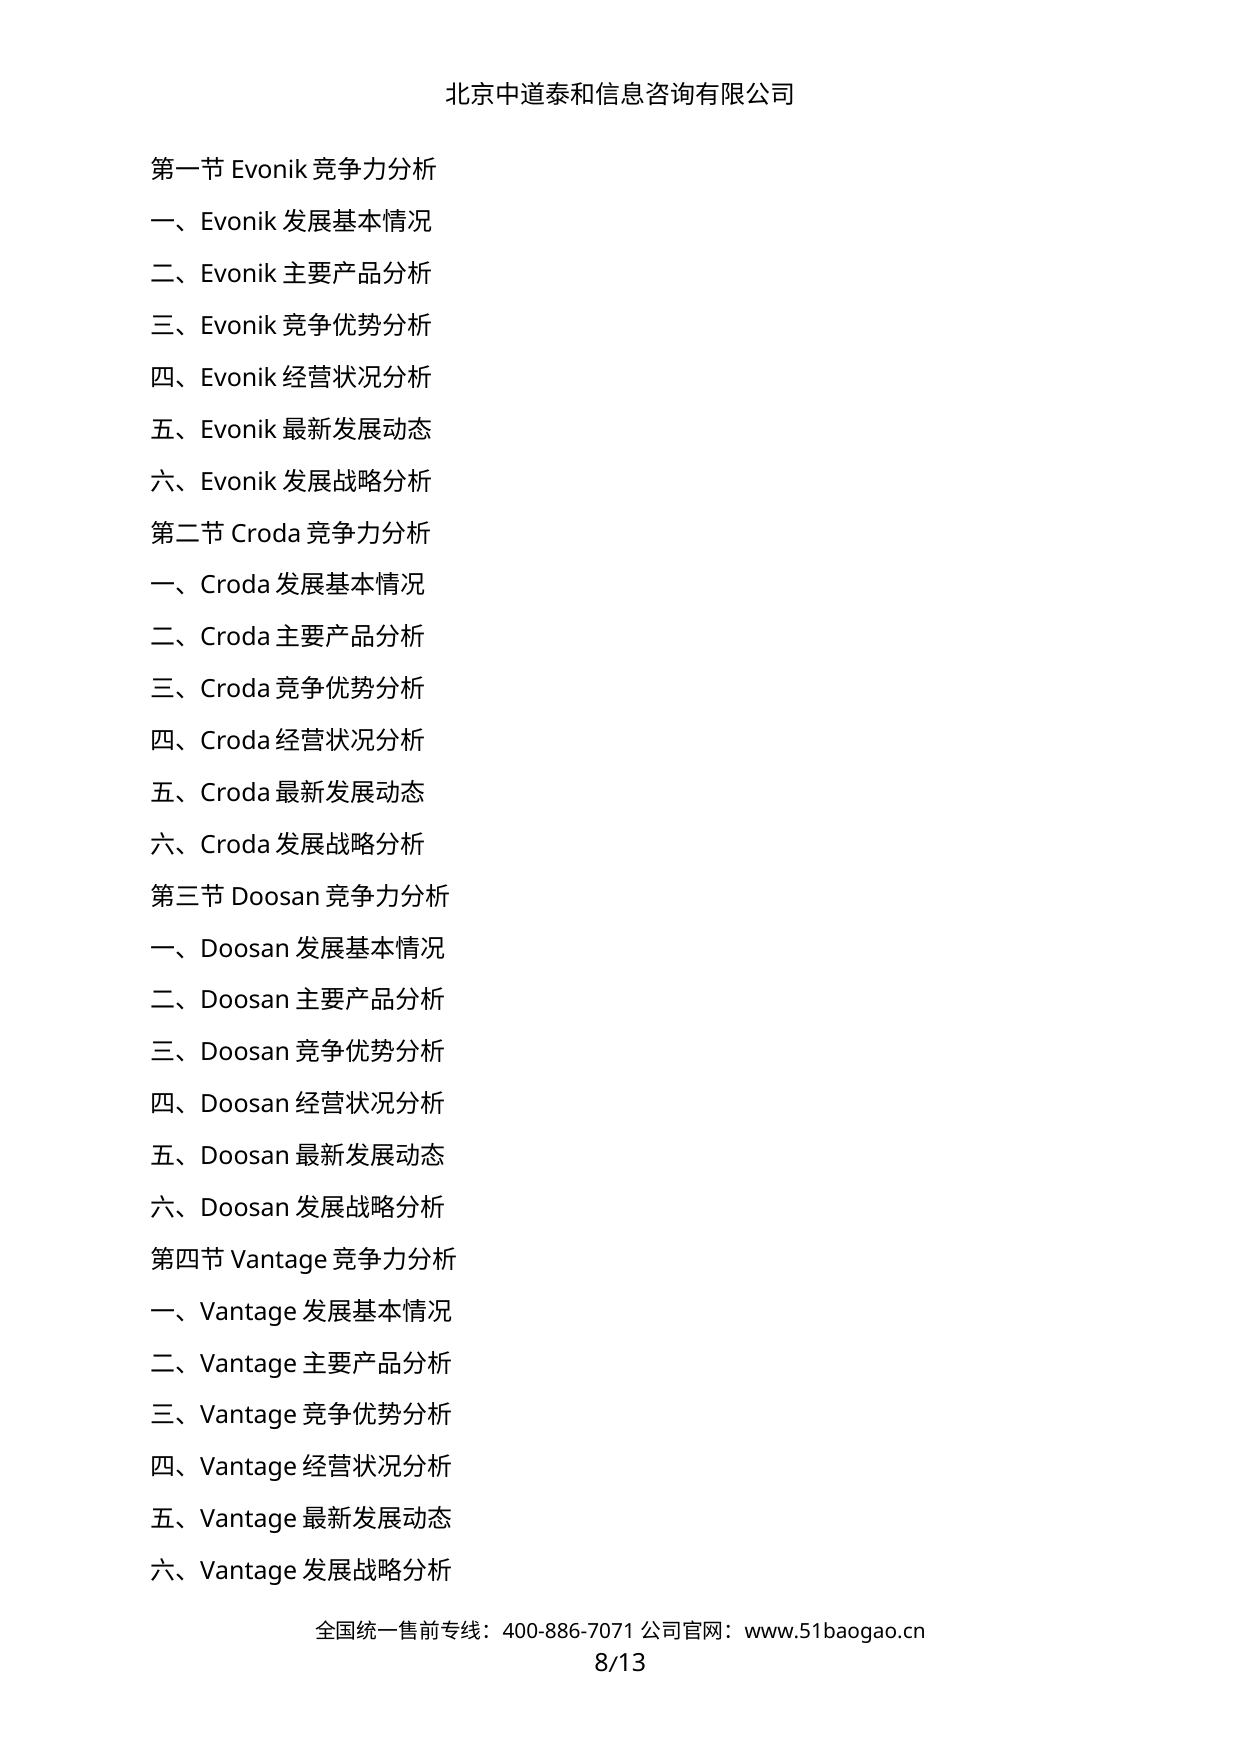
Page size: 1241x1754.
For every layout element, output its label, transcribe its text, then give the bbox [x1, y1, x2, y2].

text 二、Doosan主要产品分析 [150, 980, 1090, 1016]
text 六、Doosan发展战略分析 [150, 1187, 1090, 1224]
text 第三节 Doosan竞争力分析 [150, 876, 1090, 912]
text 三、Vantage竞争优势分析 [150, 1395, 1090, 1431]
text 四、Doosan经营状况分析 [150, 1084, 1090, 1120]
text 二、Vantage主要产品分析 [150, 1343, 1090, 1379]
text 四、Evonik经营状况分析 [150, 357, 1090, 394]
text 三、Doosan竞争优势分析 [150, 1032, 1090, 1068]
text 五、Doosan最新发展动态 [150, 1136, 1090, 1172]
text 一、Evonik发展基本情况 [150, 202, 1090, 238]
text 第一节 Evonik竞争力分析 [150, 150, 1090, 186]
text 一、Doosan发展基本情况 [150, 928, 1090, 964]
text 五、Evonik最新发展动态 [150, 409, 1090, 446]
text 一、Croda发展基本情况 [150, 565, 1090, 601]
text 五、Vantage最新发展动态 [150, 1499, 1090, 1535]
text 四、Croda经营状况分析 [150, 721, 1090, 757]
text 六、Vantage发展战略分析 [150, 1551, 1090, 1587]
text 第二节 Croda竞争力分析 [150, 513, 1090, 549]
text 二、Croda主要产品分析 [150, 617, 1090, 653]
text 二、Evonik主要产品分析 [150, 254, 1090, 290]
text 一、Vantage发展基本情况 [150, 1291, 1090, 1327]
text 五、Croda最新发展动态 [150, 772, 1090, 809]
text 四、Vantage经营状况分析 [150, 1447, 1090, 1483]
text 三、Croda竞争优势分析 [150, 669, 1090, 705]
text 第四节 Vantage竞争力分析 [150, 1239, 1090, 1276]
text 六、Croda发展战略分析 [150, 824, 1090, 861]
text 三、Evonik竞争优势分析 [150, 306, 1090, 342]
text 六、Evonik发展战略分析 [150, 461, 1090, 497]
